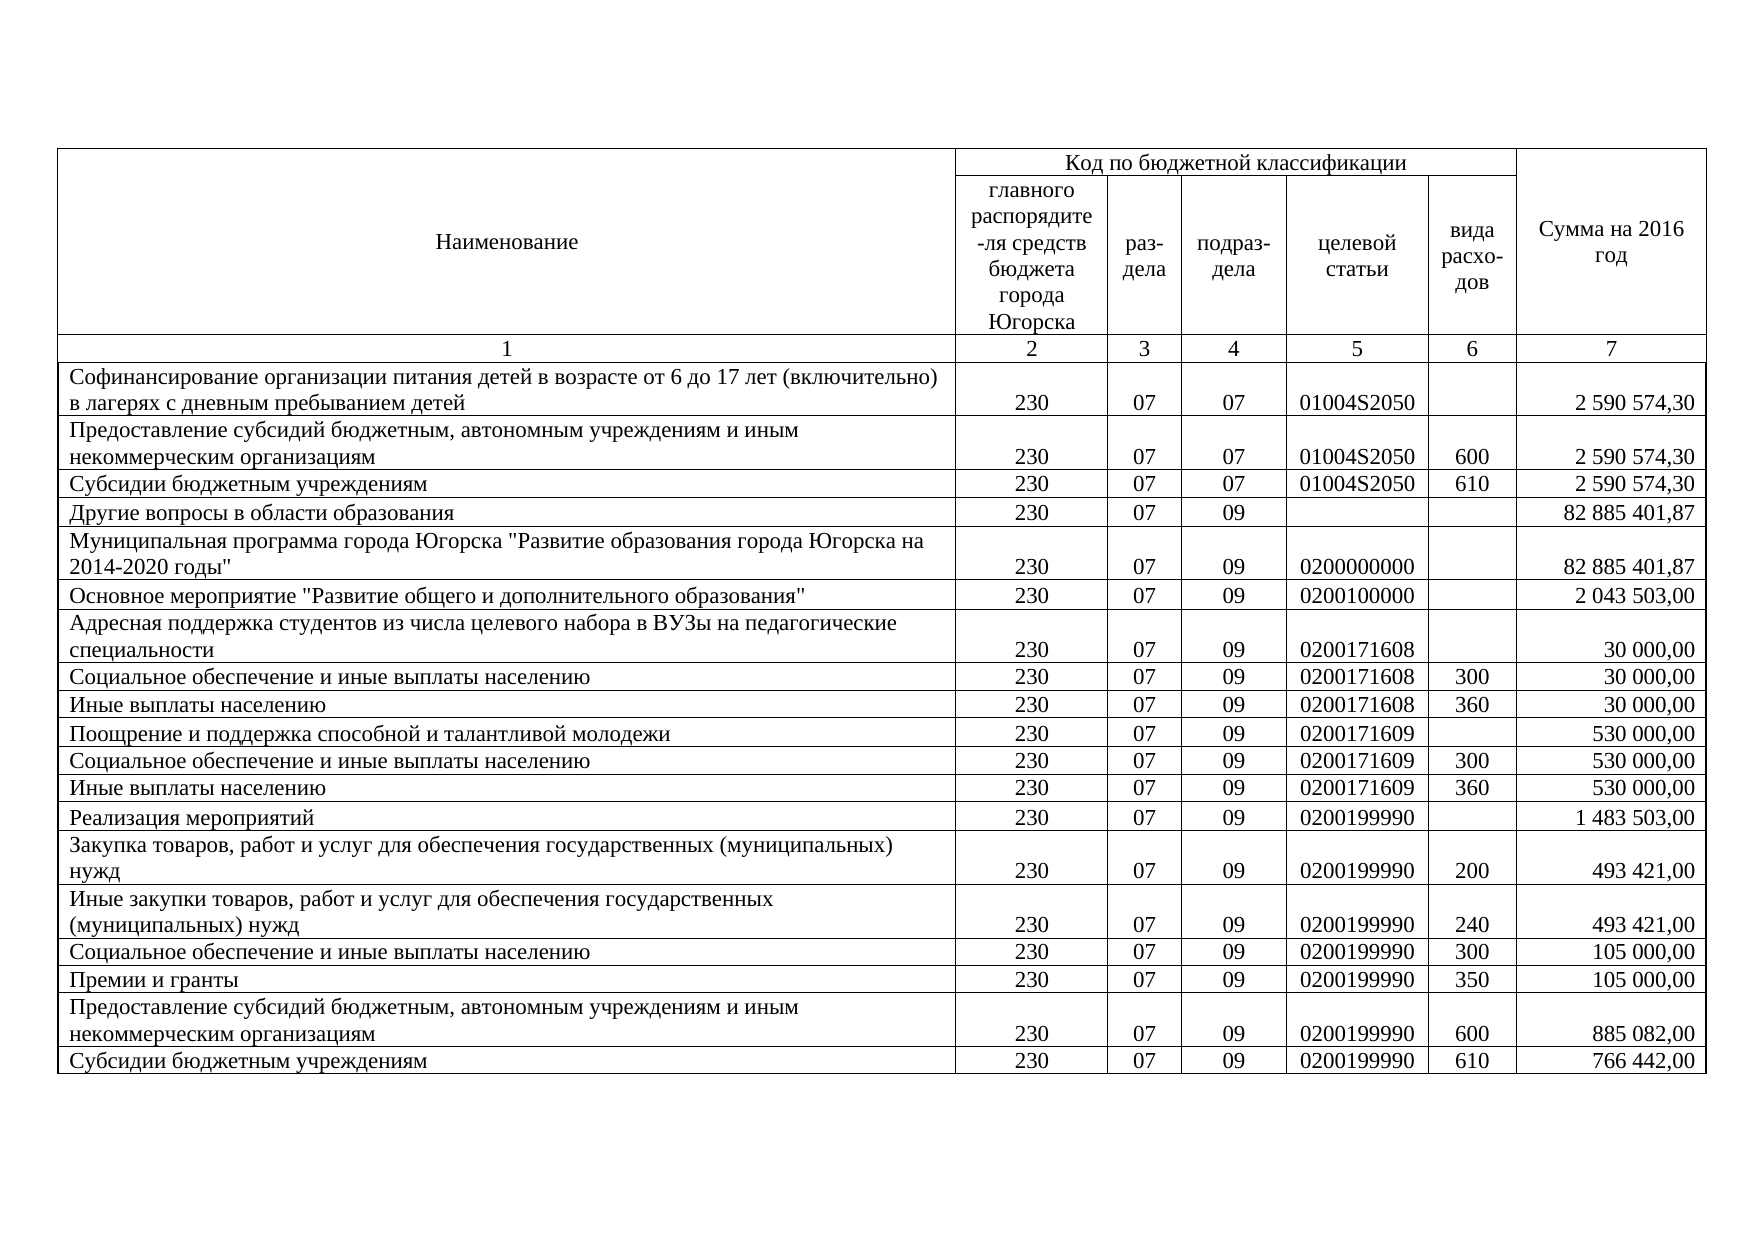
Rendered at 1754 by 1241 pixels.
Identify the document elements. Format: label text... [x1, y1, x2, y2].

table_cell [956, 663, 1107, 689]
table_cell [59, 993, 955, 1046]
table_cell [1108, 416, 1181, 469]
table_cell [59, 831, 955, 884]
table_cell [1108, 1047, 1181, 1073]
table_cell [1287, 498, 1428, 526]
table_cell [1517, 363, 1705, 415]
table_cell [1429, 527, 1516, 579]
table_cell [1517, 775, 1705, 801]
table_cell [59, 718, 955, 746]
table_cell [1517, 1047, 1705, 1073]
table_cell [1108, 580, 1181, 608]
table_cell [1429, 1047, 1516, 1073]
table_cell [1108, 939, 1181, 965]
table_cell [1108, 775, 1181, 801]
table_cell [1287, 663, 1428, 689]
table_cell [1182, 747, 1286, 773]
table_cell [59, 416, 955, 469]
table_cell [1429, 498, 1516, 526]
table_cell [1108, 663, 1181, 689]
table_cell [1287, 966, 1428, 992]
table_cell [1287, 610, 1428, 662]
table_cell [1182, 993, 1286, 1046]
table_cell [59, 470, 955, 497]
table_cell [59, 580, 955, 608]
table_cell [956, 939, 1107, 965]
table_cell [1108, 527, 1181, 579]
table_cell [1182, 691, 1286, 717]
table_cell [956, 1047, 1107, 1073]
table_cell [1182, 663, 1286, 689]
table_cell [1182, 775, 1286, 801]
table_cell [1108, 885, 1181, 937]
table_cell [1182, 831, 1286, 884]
table_cell 6 [1429, 335, 1516, 362]
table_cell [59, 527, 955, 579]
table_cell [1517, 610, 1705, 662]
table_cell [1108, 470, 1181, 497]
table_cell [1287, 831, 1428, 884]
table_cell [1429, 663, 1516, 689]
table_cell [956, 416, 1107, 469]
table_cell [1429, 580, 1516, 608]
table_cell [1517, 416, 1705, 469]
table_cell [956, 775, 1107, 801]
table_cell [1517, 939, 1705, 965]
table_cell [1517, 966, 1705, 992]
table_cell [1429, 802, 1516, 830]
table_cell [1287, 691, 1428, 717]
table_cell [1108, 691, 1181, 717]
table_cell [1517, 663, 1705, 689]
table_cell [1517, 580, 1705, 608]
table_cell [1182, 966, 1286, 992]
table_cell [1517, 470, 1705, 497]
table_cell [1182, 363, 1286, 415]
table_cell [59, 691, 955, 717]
table_cell 7 [1517, 335, 1706, 362]
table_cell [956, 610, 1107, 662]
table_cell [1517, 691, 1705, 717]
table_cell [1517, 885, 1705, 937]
table_cell 5 [1287, 335, 1428, 362]
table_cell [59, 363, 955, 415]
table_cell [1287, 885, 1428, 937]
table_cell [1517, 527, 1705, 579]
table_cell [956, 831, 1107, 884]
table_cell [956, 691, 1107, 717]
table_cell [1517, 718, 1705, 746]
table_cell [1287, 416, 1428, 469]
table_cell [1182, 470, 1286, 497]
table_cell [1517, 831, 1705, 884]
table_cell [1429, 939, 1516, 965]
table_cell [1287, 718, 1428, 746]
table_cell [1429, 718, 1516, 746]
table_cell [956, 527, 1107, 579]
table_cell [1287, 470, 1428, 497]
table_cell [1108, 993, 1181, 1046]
table_cell 2 [956, 335, 1107, 362]
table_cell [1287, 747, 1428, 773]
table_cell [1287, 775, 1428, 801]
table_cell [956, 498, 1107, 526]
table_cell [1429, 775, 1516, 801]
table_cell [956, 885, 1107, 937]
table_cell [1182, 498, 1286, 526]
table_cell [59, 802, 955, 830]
table_header Код по бюджетной классификации [956, 149, 1516, 175]
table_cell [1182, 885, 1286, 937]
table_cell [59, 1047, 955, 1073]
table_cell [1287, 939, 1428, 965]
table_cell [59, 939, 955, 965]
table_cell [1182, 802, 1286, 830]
table_cell подраз-дела [1182, 176, 1286, 334]
table_cell 4 [1182, 335, 1286, 362]
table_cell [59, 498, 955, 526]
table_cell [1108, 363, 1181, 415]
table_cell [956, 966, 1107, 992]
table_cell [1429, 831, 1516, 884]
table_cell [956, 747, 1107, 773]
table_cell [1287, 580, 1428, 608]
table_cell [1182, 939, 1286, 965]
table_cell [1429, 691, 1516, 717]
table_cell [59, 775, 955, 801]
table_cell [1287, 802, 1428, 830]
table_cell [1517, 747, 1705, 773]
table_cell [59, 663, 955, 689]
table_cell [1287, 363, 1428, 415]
table_cell вида расхо-дов [1429, 176, 1516, 334]
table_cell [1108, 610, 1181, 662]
table_cell главного распорядите-ля средств бюджета города Югорска [956, 176, 1107, 334]
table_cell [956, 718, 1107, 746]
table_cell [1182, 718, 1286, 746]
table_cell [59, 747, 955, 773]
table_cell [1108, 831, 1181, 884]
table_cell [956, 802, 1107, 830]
table_header Наименование [58, 149, 955, 334]
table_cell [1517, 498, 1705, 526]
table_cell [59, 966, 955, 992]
table_cell целевой статьи [1287, 176, 1428, 334]
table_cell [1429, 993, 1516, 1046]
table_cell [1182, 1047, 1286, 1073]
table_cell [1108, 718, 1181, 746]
table_cell 1 [58, 335, 955, 362]
table_header Сумма на 2016 год [1517, 149, 1706, 334]
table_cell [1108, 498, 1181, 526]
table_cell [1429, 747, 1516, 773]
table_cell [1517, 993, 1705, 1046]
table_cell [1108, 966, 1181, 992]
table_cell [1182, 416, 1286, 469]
table_cell 3 [1108, 335, 1181, 362]
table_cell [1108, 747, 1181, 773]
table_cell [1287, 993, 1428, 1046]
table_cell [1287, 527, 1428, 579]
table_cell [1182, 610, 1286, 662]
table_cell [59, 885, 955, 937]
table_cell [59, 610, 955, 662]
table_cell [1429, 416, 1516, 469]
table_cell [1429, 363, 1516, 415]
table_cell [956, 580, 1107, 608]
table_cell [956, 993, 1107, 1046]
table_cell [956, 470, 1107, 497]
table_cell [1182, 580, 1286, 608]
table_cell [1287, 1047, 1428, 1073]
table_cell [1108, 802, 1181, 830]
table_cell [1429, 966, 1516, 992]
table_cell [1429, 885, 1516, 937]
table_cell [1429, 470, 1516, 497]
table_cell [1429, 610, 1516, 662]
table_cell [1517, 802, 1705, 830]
table_cell раз-дела [1108, 176, 1181, 334]
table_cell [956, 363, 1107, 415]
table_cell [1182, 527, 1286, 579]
